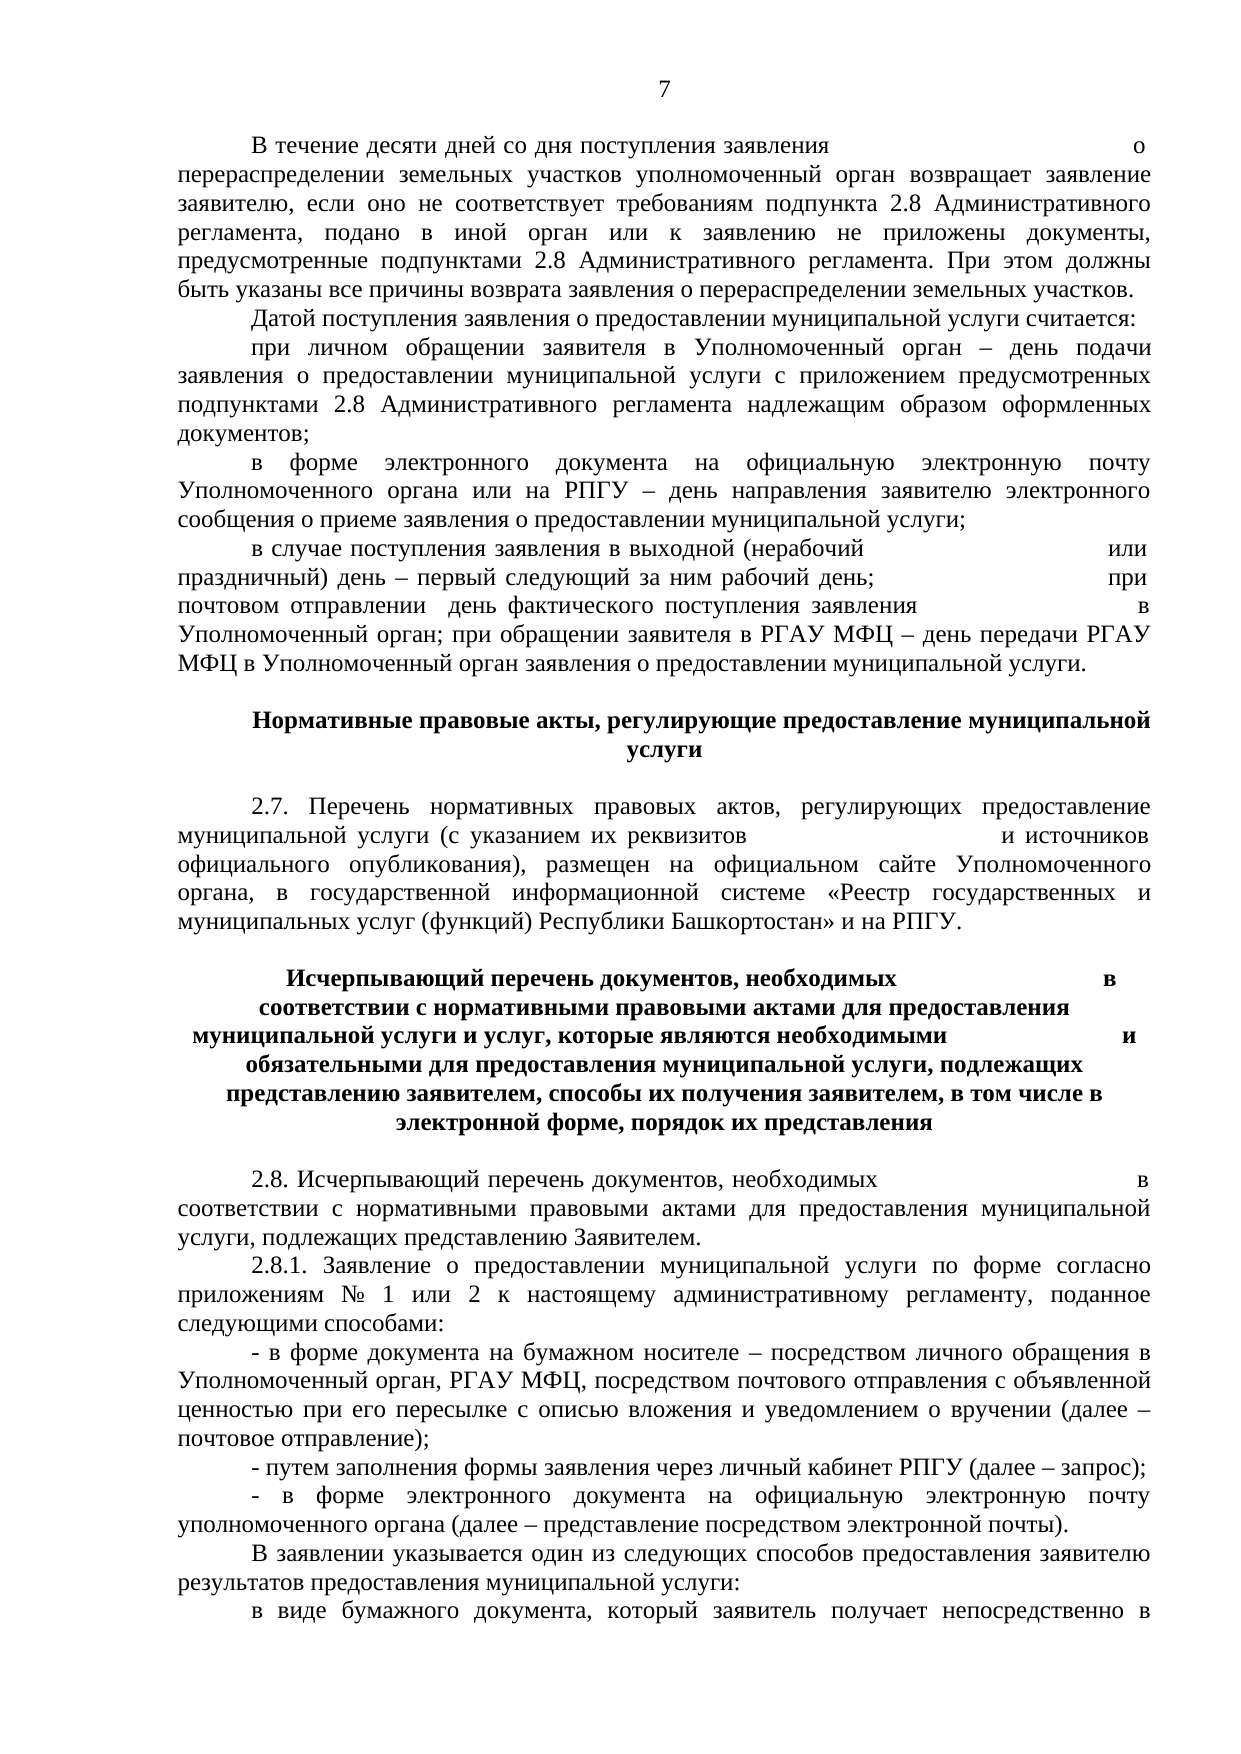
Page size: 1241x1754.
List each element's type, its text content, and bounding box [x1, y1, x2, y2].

text В заявлении указывается один из следующих способов предоставления заявителю результатов предоставления муниципальной услуги: [177, 1538, 1152, 1595]
text В течение десяти дней со дня поступления заявления о перераспределении земельных участков уполномоченный орган возвращает заявление заявителю, если оно не соответствует требованиям подпункта 2.8 Административного регламента, подано в иной орган или к заявлению не приложены документы, предусмотренные подпунктами 2.8 Административного регламента. При этом должны быть указаны все причины возврата заявления о перераспределении земельных участков. [177, 131, 1152, 303]
text 2.8. Исчерпывающий перечень документов, необходимых в соответствии с нормативными правовыми актами для предоставления муниципальной услуги, подлежащих представлению Заявителем. [177, 1164, 1152, 1250]
text в форме электронного документа на официальную электронную почту Уполномоченного органа или на РПГУ – день направления заявителю электронного сообщения о приеме заявления о предоставлении муниципальной услуги; [177, 447, 1152, 533]
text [177, 1595, 1152, 1624]
text Исчерпывающий перечень документов, необходимых в соответствии с нормативными правовыми актами для предоставления муниципальной услуги и услуг, которые являются необходимыми и обязательными для предоставления муниципальной услуги, подлежащих представлению заявителем, способы их получения заявителем, в том числе в электронной форме, порядок их представления [177, 963, 1152, 1135]
text 2.8.1. Заявление о предоставлении муниципальной услуги по форме согласно приложениям № 1 или 2 к настоящему административному регламенту, поданное следующими способами: [177, 1250, 1152, 1337]
text - в форме документа на бумажном носителе – посредством личного обращения в Уполномоченный орган, РГАУ МФЦ, посредством почтового отправления с объявленной ценностью при его пересылке с описью вложения и уведомлением о вручении (далее – почтовое отправление); [177, 1337, 1152, 1452]
text 2.7. Перечень нормативных правовых актов, регулирующих предоставление муниципальной услуги (с указанием их реквизитов и источников официального опубликования), размещен на официальном сайте Уполномоченного органа, в государственной информационной системе «Реестр государственных и муниципальных услуг (функций) Республики Башкортостан» и на РПГУ. [177, 791, 1152, 935]
text Нормативные правовые акты, регулирующие предоставление муниципальной услуги [177, 705, 1152, 762]
text в случае поступления заявления в выходной (нерабочий или праздничный) день – первый следующий за ним рабочий день; при почтовом отправлении день фактического поступления заявления в Уполномоченный орган; при обращении заявителя в РГАУ МФЦ – день передачи РГАУ МФЦ в Уполномоченный орган заявления о предоставлении муниципальной услуги. [177, 533, 1152, 677]
text при личном обращении заявителя в Уполномоченный орган – день подачи заявления о предоставлении муниципальной услуги с приложением предусмотренных подпунктами 2.8 Административного регламента надлежащим образом оформленных документов; [177, 332, 1152, 447]
text - в форме электронного документа на официальную электронную почту уполномоченного органа (далее – представление посредством электронной почты). [177, 1480, 1152, 1538]
text Датой поступления заявления о предоставлении муниципальной услуги считается: [177, 303, 1152, 332]
text - путем заполнения формы заявления через личный кабинет РПГУ (далее – запрос); [177, 1452, 1152, 1480]
